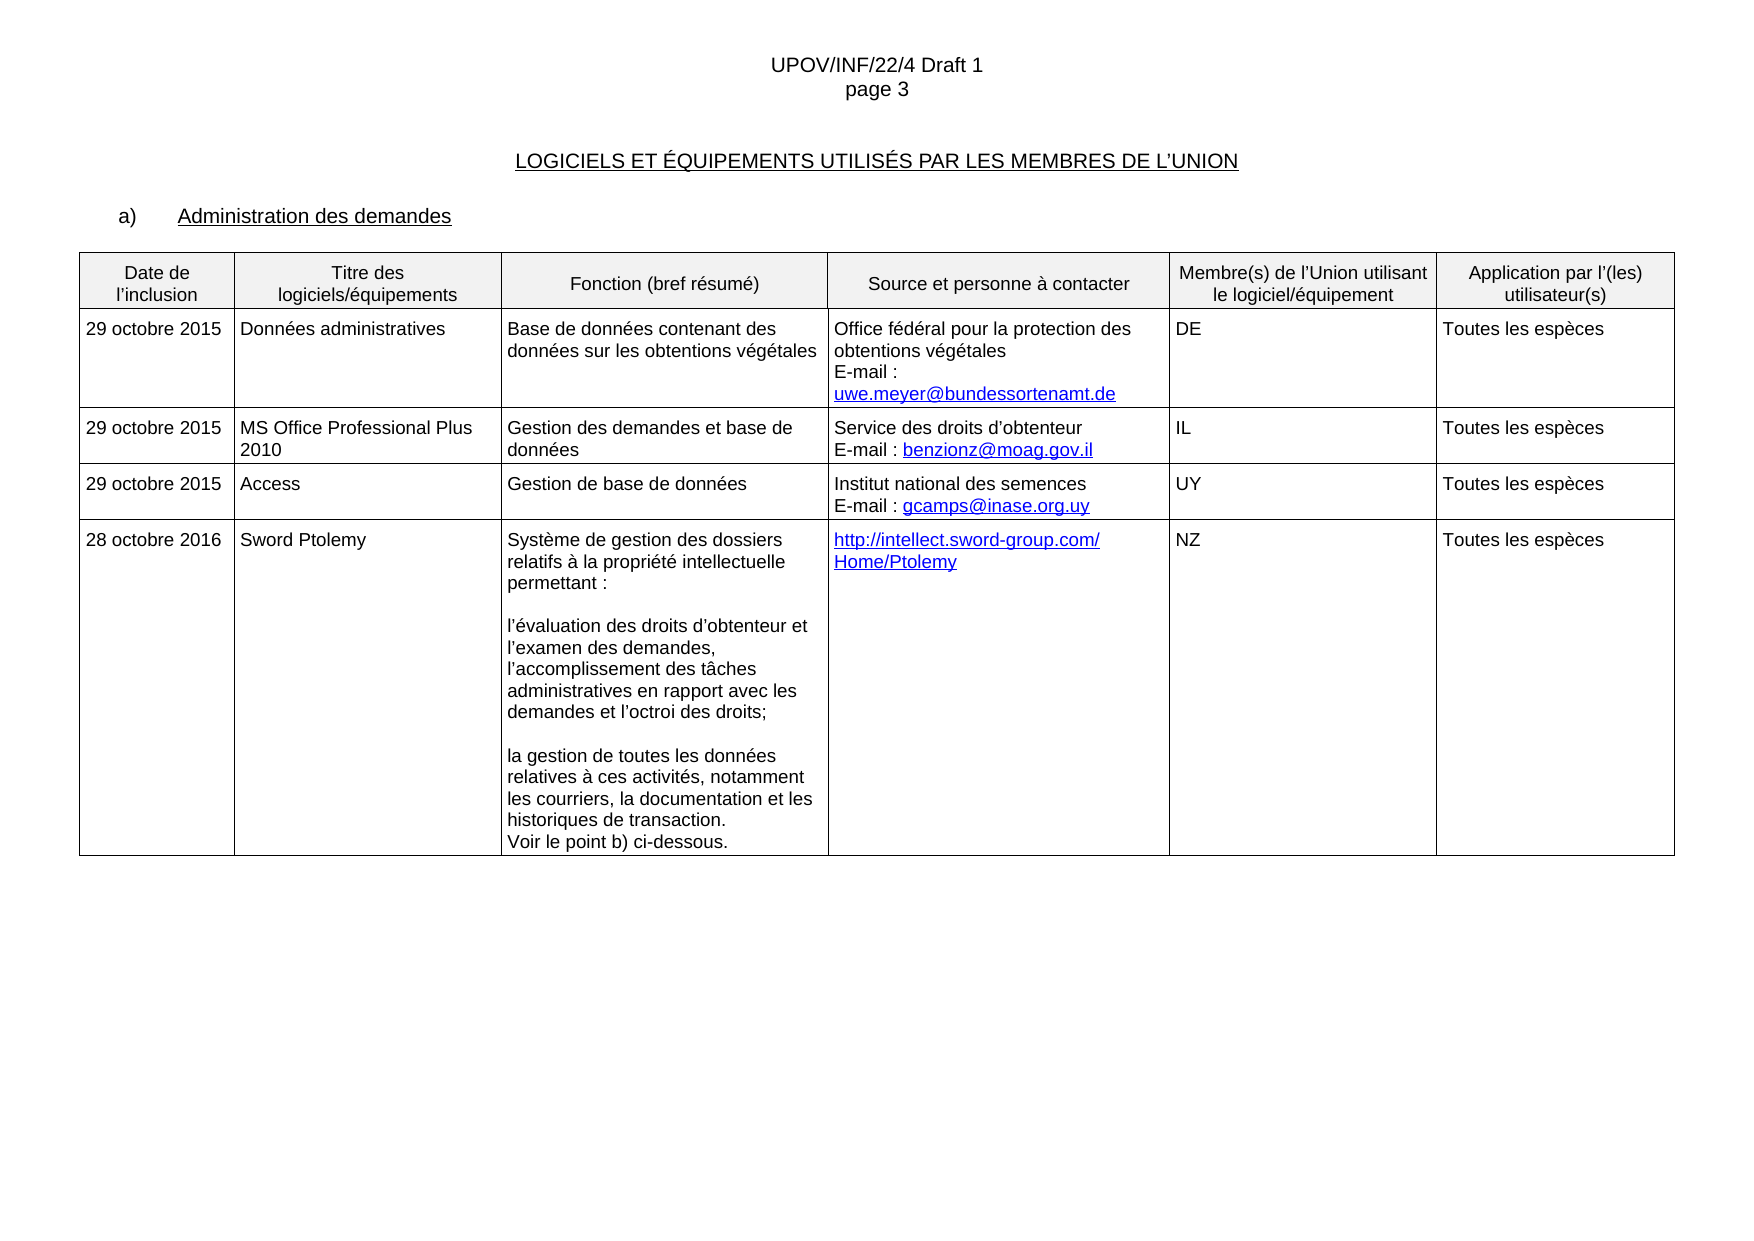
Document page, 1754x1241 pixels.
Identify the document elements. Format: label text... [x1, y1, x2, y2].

table_cell Sword Ptolemy [235, 520, 501, 855]
table_cell 28 octobre 2016 [80, 520, 234, 855]
text LOgICiElS et Équipements utilisÉs par les membres de l’Union [118, 149, 1636, 173]
table_cell UY [1170, 464, 1436, 519]
text a) Administration des demandes [118, 204, 1713, 228]
table_cell IL [1170, 408, 1436, 463]
table_header Titre des logiciels/équipements [235, 253, 501, 308]
table_header Date de l’inclusion [80, 253, 234, 308]
table_header Membre(s) de l’Union utilisant le logiciel/équipement [1170, 253, 1436, 308]
table_header Application par l’(les) utilisateur(s) [1437, 253, 1674, 308]
table_cell Institut national des semences E-mail : gcamps@inase.org.uy [829, 464, 1169, 519]
table_cell Données administratives [235, 309, 501, 407]
table_cell 29 octobre 2015 [80, 408, 234, 463]
table_cell NZ [1170, 520, 1436, 855]
table_cell Base de données contenant des données sur les obtentions végétales [502, 309, 828, 407]
table_header Fonction (bref résumé) [502, 253, 827, 308]
table_cell DE [1170, 309, 1436, 407]
table_cell Système de gestion des dossiers relatifs à la propriété intellectuelle permettant : l’évaluation des droits d’obtenteur et l’examen des demandes, l’accomplissement des tâches administratives en rapport avec les demandes et l’octroi des droits; la gestion de toutes les données relatives à ces activités, notamment les courriers, la documentation et les historiques de transaction. Voir le point b) ci-dessous. [502, 520, 828, 855]
table_cell Toutes les espèces [1437, 520, 1674, 855]
table_cell Toutes les espèces [1437, 408, 1674, 463]
table_cell MS Office Professional Plus 2010 [235, 408, 501, 463]
table_cell Gestion de base de données [502, 464, 828, 519]
table_cell 29 octobre 2015 [80, 464, 234, 519]
table_cell Toutes les espèces [1437, 464, 1674, 519]
table_cell Gestion des demandes et base de données [502, 408, 828, 463]
table_cell http://intellect.sword-group.com/Home/Ptolemy [829, 520, 1169, 855]
table_cell Office fédéral pour la protection des obtentions végétales E-mail : uwe.meyer@bundessortenamt.de [829, 309, 1169, 407]
table_cell Service des droits d’obtenteur E-mail : benzionz@moag.gov.il [829, 408, 1169, 463]
table_cell 29 octobre 2015 [80, 309, 234, 407]
table_cell Access [235, 464, 501, 519]
table_header Source et personne à contacter [828, 253, 1169, 308]
table_cell Toutes les espèces [1437, 309, 1674, 407]
